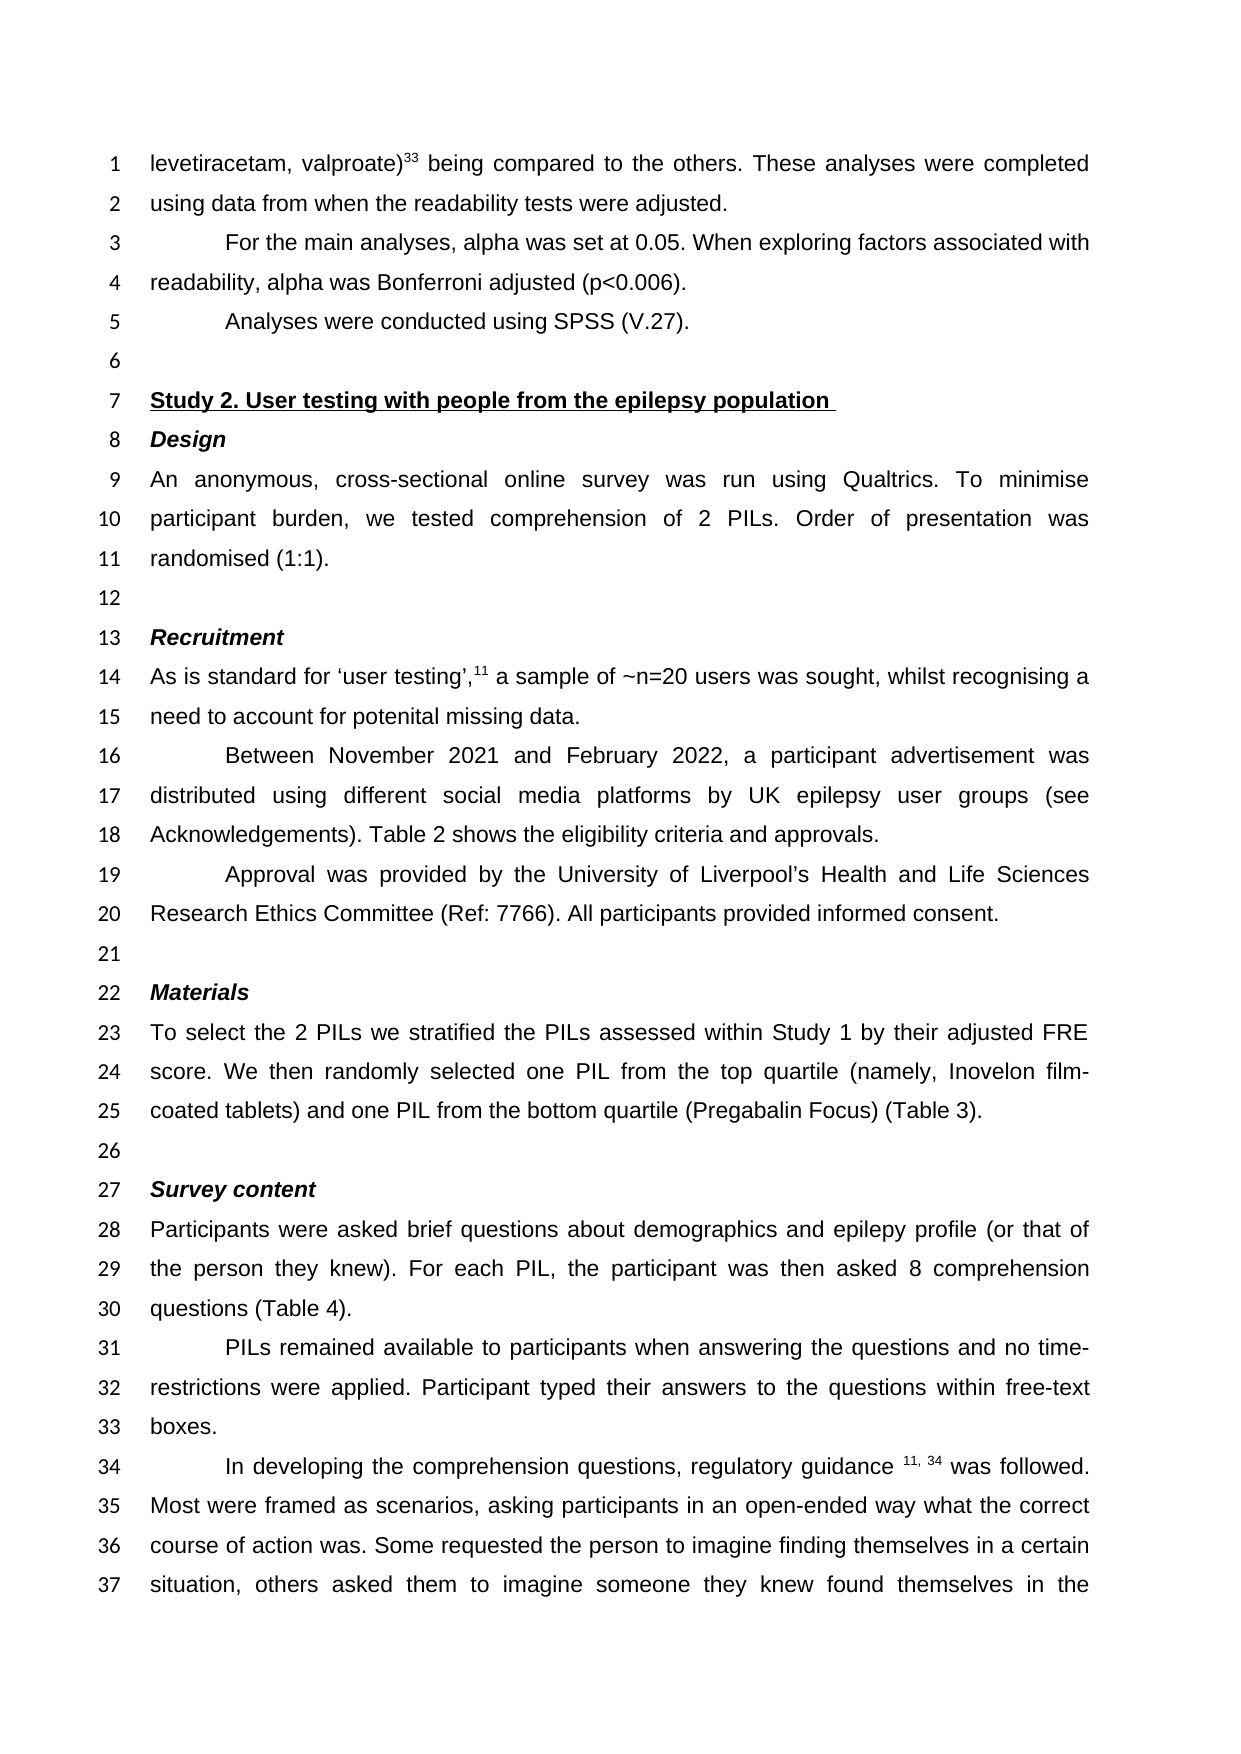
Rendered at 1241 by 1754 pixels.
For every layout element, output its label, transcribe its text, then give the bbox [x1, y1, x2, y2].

text As is standard for ‘user testing’,11 a sample of ~n=20 users was sought, whilst recognising a need to account for potenital missing data. [150, 663, 1090, 729]
text PILs remained available to participants when answering the questions and no time-restrictions were applied. Participant typed their answers to the questions within free-text boxes. [150, 1334, 1090, 1440]
text An anonymous, cross-sectional online survey was run using Qualtrics. To minimise participant burden, we tested comprehension of 2 PILs. Order of presentation was randomised (1:1). [150, 466, 1090, 571]
text To select the 2 PILs we stratified the PILs assessed within Study 1 by their adjusted FRE score. We then randomly selected one PIL from the top quartile (namely, Inovelon film-coated tablets) and one PIL from the bottom quartile (Pregabalin Focus) (Table 3). [150, 1018, 1090, 1124]
text Approval was provided by the University of Liverpool’s Health and Life Sciences Research Ethics Committee (Ref: 7766). All participants provided informed consent. [150, 861, 1090, 926]
text Between November 2021 and February 2022, a participant advertisement was distributed using different social media platforms by UK epilepsy user groups (see Acknowledgements). Table 2 shows the eligibility criteria and approvals. [150, 742, 1090, 847]
text Survey content [150, 1176, 1090, 1203]
text Study 2. User testing with people from the epilepsy population [150, 387, 1090, 413]
text Materials [150, 979, 1090, 1005]
text Design [150, 426, 1090, 453]
text Participants were asked brief questions about demographics and epilepy profile (or that of the person they knew). For each PIL, the participant was then asked 8 comprehension questions (Table 4). [150, 1216, 1090, 1321]
text Analyses were conducted using SPSS (V.27). [150, 308, 1090, 334]
text For the main analyses, alpha was set at 0.05. When exploring factors associated with readability, alpha was Bonferroni adjusted (p<0.006). [150, 229, 1090, 295]
text Recruitment [150, 624, 1090, 650]
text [150, 1453, 1090, 1598]
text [150, 150, 1090, 216]
